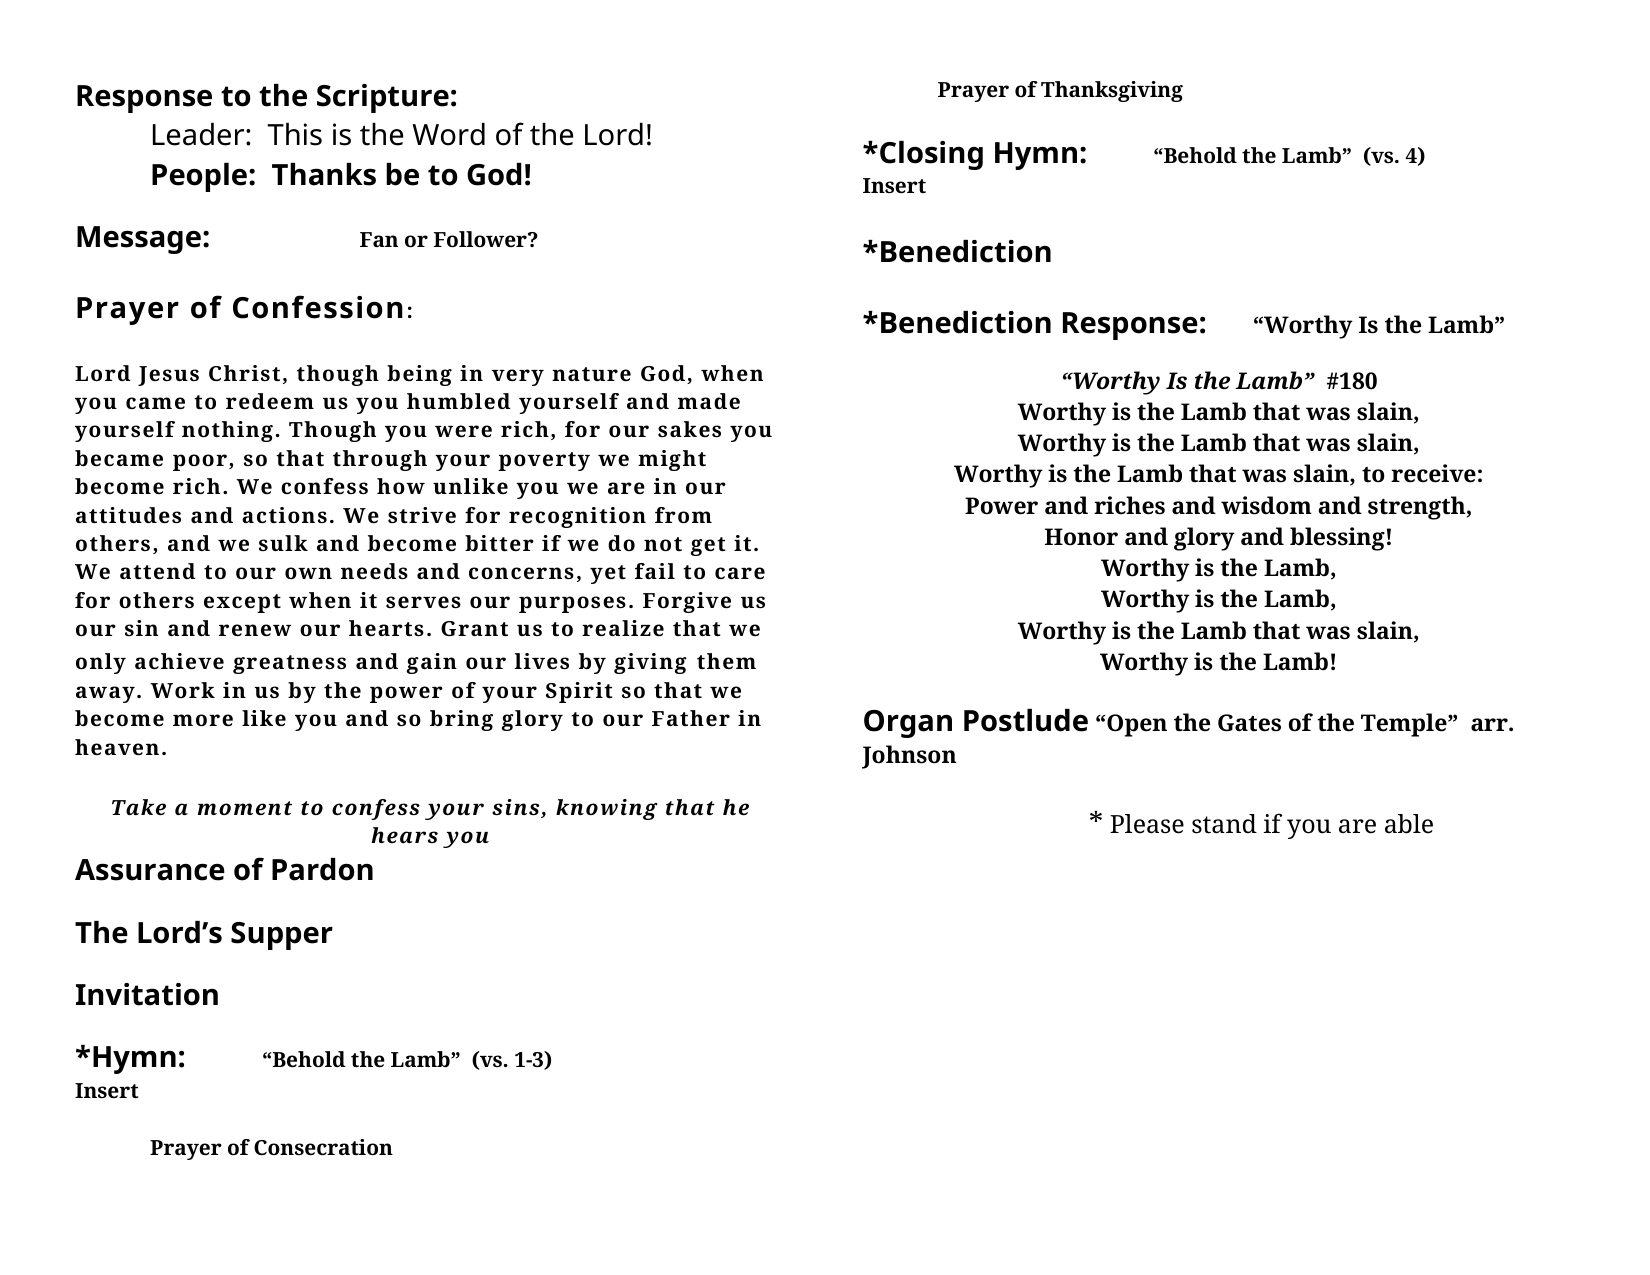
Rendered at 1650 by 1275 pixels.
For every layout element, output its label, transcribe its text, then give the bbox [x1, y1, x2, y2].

text Worthy is the Lamb, [862, 583, 1575, 614]
text Organ Postlude “Open the Gates of the Temple” arr. Johnson [862, 700, 1575, 771]
text Worthy is the Lamb that was slain, [862, 396, 1575, 427]
text Take a moment to confess your sins, knowing that he hears you [75, 793, 787, 849]
text Worthy is the Lamb, [862, 552, 1575, 583]
text Worthy is the Lamb that was slain, [862, 427, 1575, 458]
text * Please stand if you are able [862, 802, 1575, 842]
text *Hymn: “Behold the Lamb” (vs. 1-3) Insert [75, 1037, 787, 1105]
text Worthy is the Lamb that was slain, to receive: [862, 458, 1575, 489]
text Worthy is the Lamb that was slain, [862, 614, 1575, 646]
text Worthy is the Lamb! [862, 646, 1575, 677]
text Leader: This is the Word of the Lord! [75, 115, 787, 154]
text Assurance of Pardon [75, 849, 787, 889]
text *Benediction Response: “Worthy Is the Lamb” [862, 302, 1575, 342]
text Lord Jesus Christ, though being in very nature God, when you came to redeem us you humbled yourself and made yourself nothing. Though you were rich, for our sakes you became poor, so that through your poverty we might become rich. We confess how unlike you we are in our attitudes and actions. We strive for recognition from others, and we sulk and become bitter if we do not get it. We attend to our own needs and concerns, yet fail to care for others except when it serves our purposes. Forgive us our sin and renew our hearts. Grant us to realize that we only achieve greatness and gain our lives by giving them away. Work in us by the power of your Spirit so that we become more like you and so bring glory to our Father in heaven. [75, 359, 787, 761]
text People: Thanks be to God! [75, 154, 787, 194]
text Message: Fan or Follower? [75, 217, 787, 256]
text *Closing Hymn: “Behold the Lamb” (vs. 4) Insert [862, 132, 1575, 200]
text The Lord’s Supper [75, 912, 787, 952]
text “Worthy Is the Lamb” #180 [862, 364, 1575, 396]
text Prayer of Thanksgiving [862, 75, 1575, 103]
text Prayer of Consecration [75, 1133, 787, 1162]
text Honor and glory and blessing! [862, 521, 1575, 552]
text *Benediction [862, 231, 1575, 271]
text Power and riches and wisdom and strength, [862, 489, 1575, 521]
text Response to the Scripture: [75, 75, 787, 115]
text Prayer of Confession: [75, 288, 787, 327]
text Invitation [75, 974, 787, 1014]
